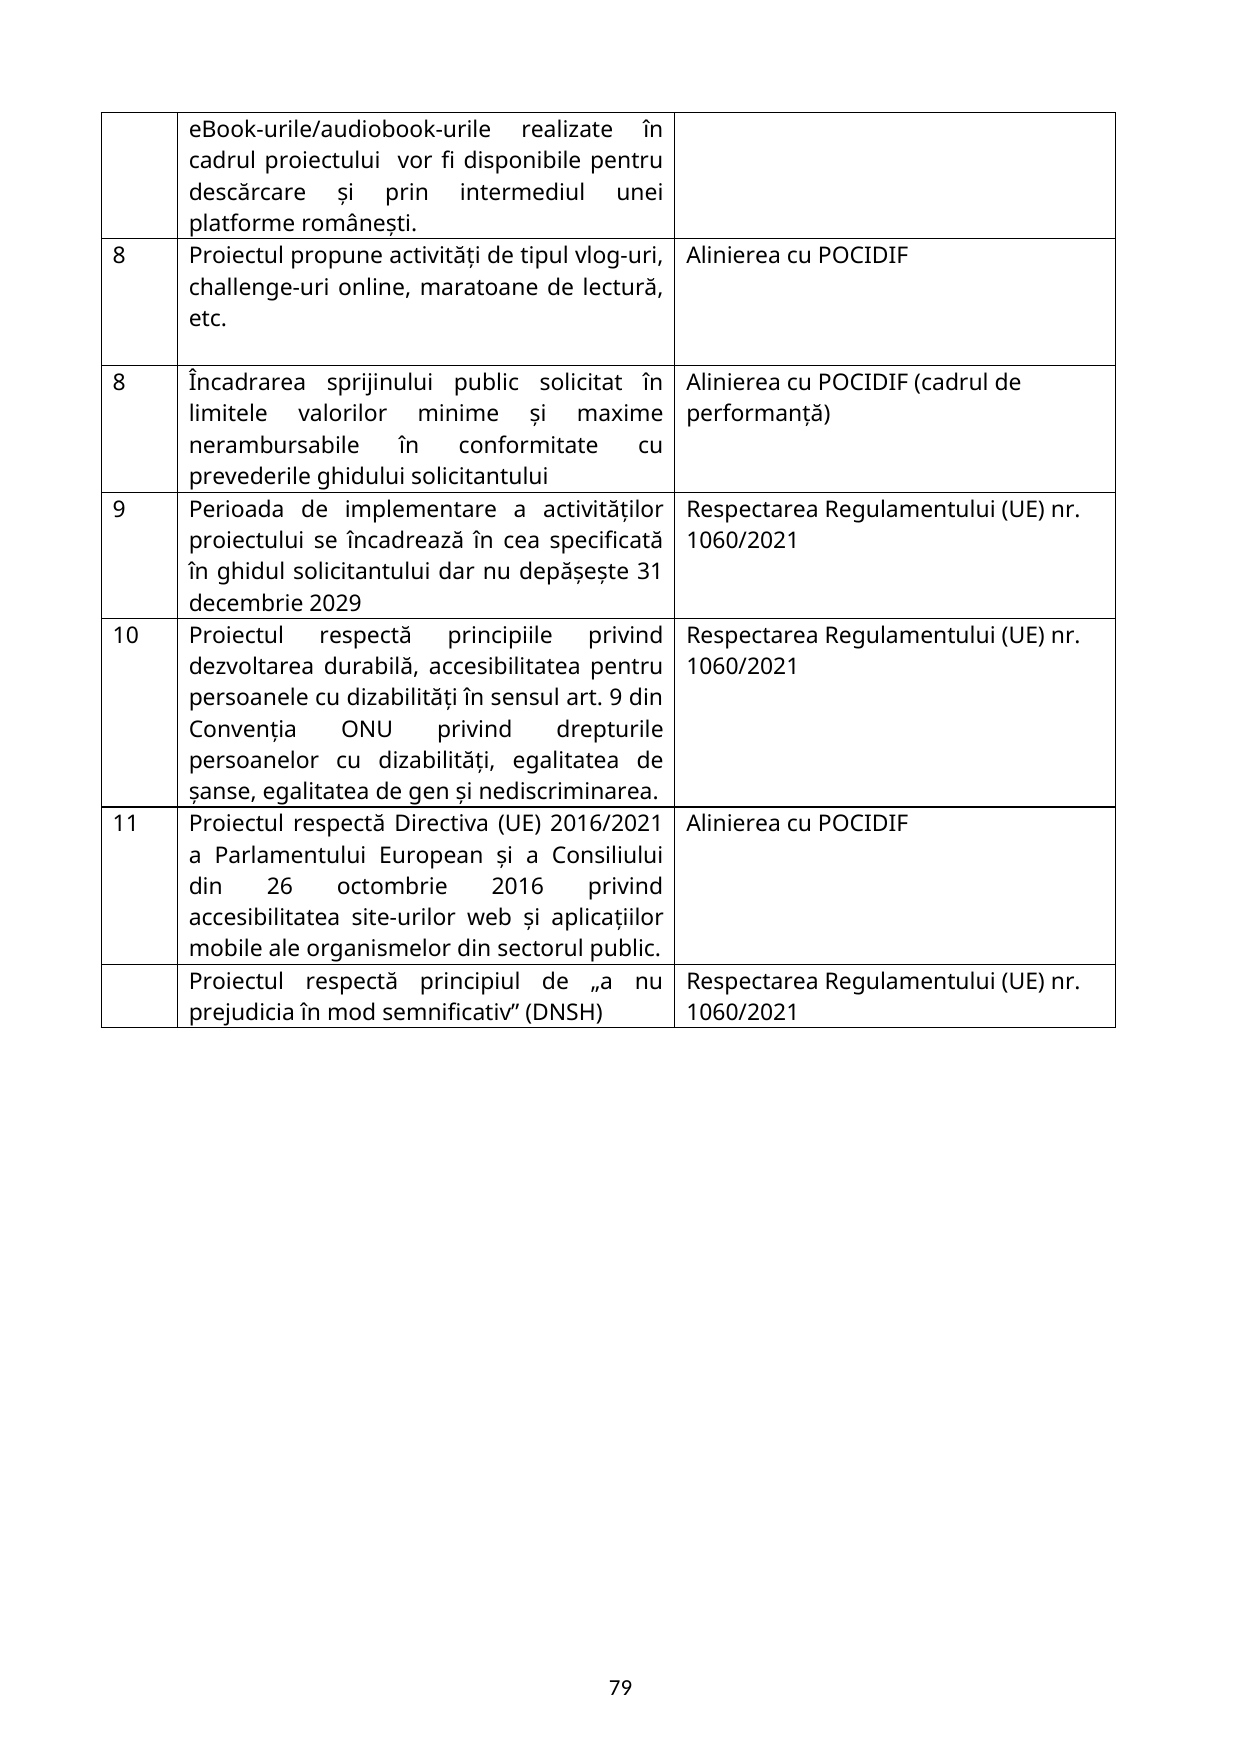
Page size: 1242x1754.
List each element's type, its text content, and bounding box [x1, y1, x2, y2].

table_cell 8 [102, 366, 177, 492]
table_cell 11 [102, 808, 177, 964]
table_cell Încadrarea sprijinului public solicitat în limitele valorilor minime și maxime nerambursabile în conformitate cu prevederile ghidului solicitantului [178, 366, 674, 492]
table_cell Alinierea cu POCIDIF (cadrul de performanță) [675, 366, 1115, 492]
table_cell Alinierea cu POCIDIF [675, 239, 1115, 365]
table_cell [102, 965, 177, 1027]
table_cell 7 [102, 113, 177, 238]
table_cell 10 [102, 619, 177, 806]
table_cell 8 [102, 239, 177, 365]
table_cell Respectarea Regulamentului (UE) nr. 1060/2021 [675, 965, 1115, 1027]
table_cell Alinierea cu POCIDIF [675, 808, 1115, 964]
table_cell 9 [102, 493, 177, 618]
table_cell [675, 113, 1115, 238]
table_cell Proiectul respectă principiul de „a nu prejudicia în mod semnificativ” (DNSH) [178, 965, 674, 1027]
table_cell Proiectul respectă Directiva (UE) 2016/2021 a Parlamentului European și a Consiliului din 26 octombrie 2016 privind accesibilitatea site-urilor web și aplicațiilor mobile ale organismelor din sectorul public. [178, 808, 674, 964]
table_cell Proiectul propune activități de tipul vlog-uri, challenge-uri online, maratoane de lectură, etc. [178, 239, 674, 365]
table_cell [178, 113, 674, 238]
table_cell Respectarea Regulamentului (UE) nr. 1060/2021 [675, 619, 1115, 806]
table_cell Proiectul respectă principiile privind dezvoltarea durabilă, accesibilitatea pentru persoanele cu dizabilități în sensul art. 9 din Convenția ONU privind drepturile persoanelor cu dizabilități, egalitatea de șanse, egalitatea de gen şi nediscriminarea. [178, 619, 674, 806]
table_cell Respectarea Regulamentului (UE) nr. 1060/2021 [675, 493, 1115, 618]
table_cell Perioada de implementare a activităților proiectului se încadrează în cea specificată în ghidul solicitantului dar nu depășește 31 decembrie 2029 [178, 493, 674, 618]
